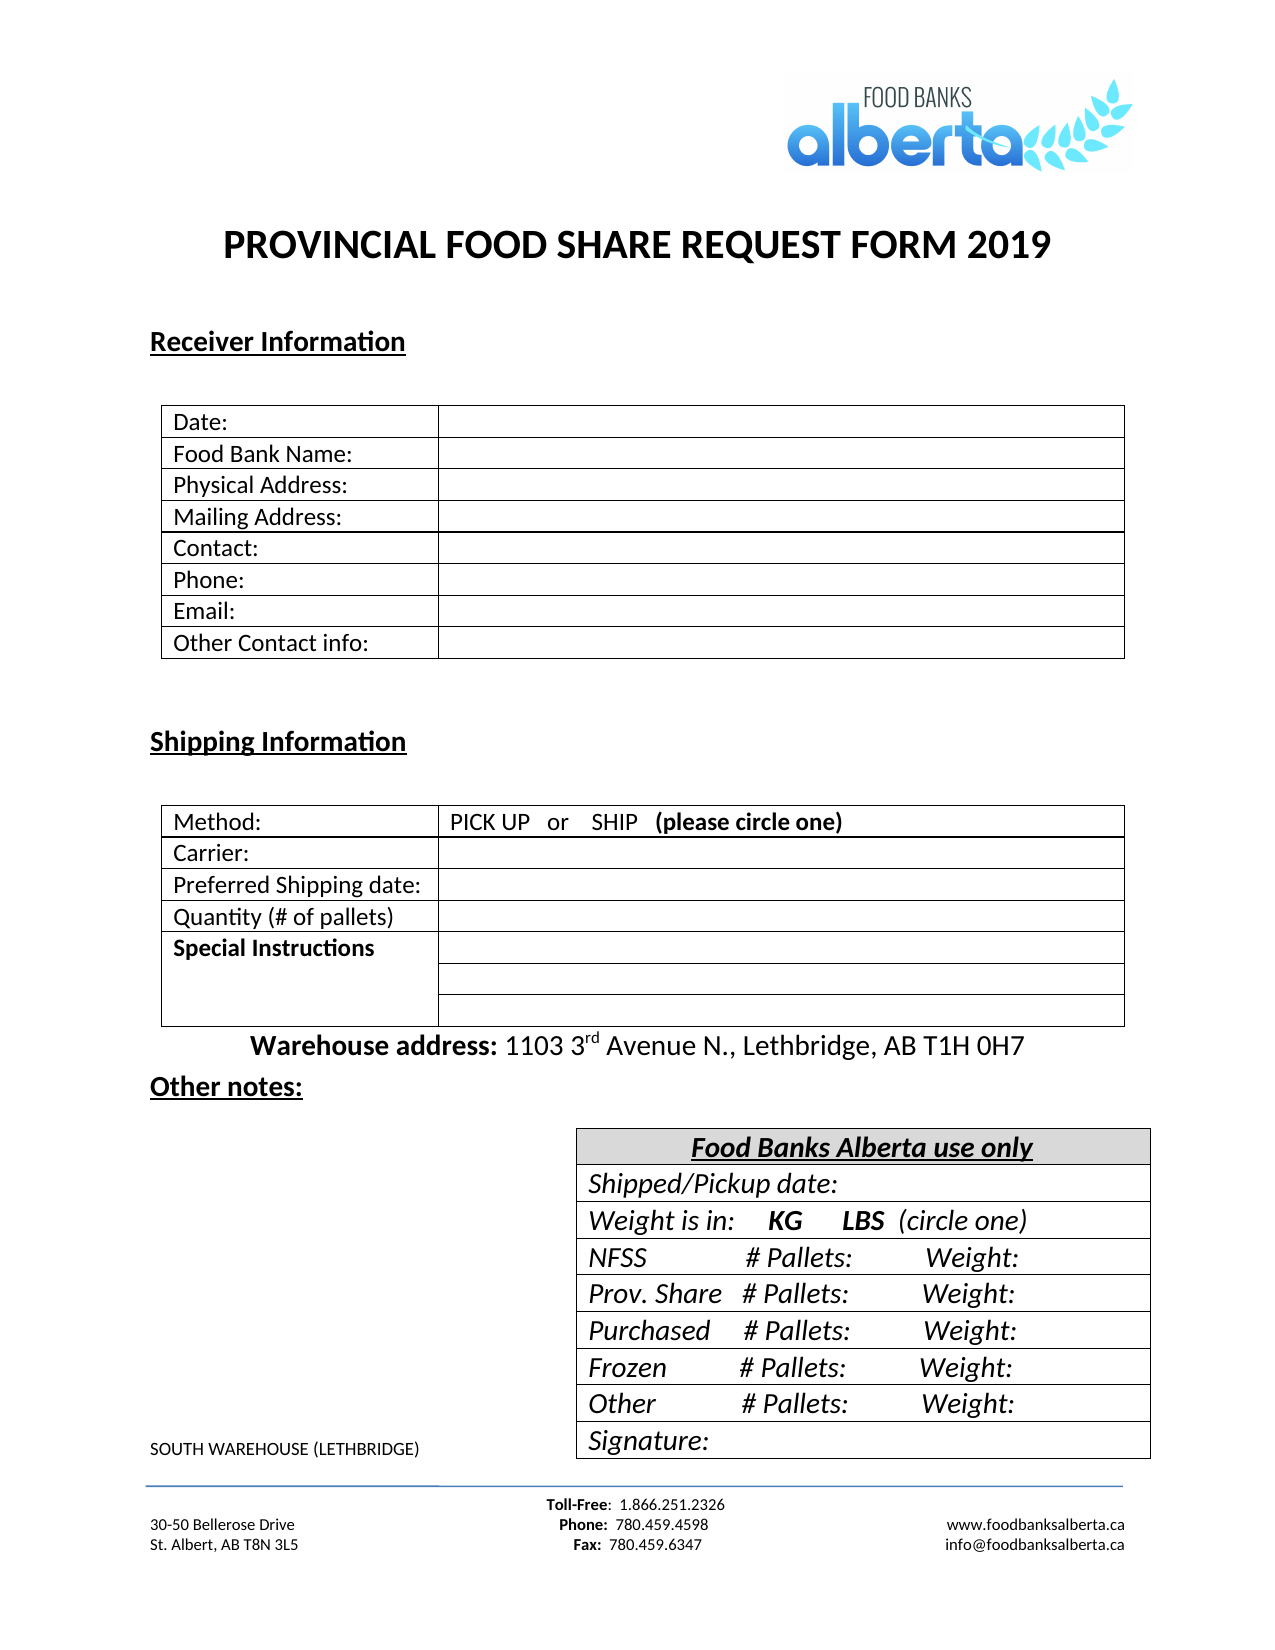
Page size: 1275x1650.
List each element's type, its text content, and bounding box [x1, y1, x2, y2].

table_cell [439, 469, 1124, 500]
picture [782, 72, 1133, 173]
table_cell Purchased # Pallets: Weight: [577, 1312, 1150, 1348]
table_header Method: [162, 806, 438, 836]
table_cell [439, 901, 1124, 931]
table_cell [439, 869, 1124, 899]
table_cell Preferred Shipping date: [162, 869, 438, 899]
table_header [439, 406, 1124, 437]
table_cell Shipped/Pickup date: [577, 1165, 1150, 1201]
table_cell [439, 596, 1124, 626]
table_cell [439, 564, 1124, 594]
table_cell Special Instructions [162, 932, 438, 1026]
table_cell [439, 438, 1124, 468]
text Shipping Information [150, 723, 1125, 759]
table_cell [439, 501, 1124, 531]
text Other notes: [150, 1068, 1125, 1103]
table_cell Phone: [162, 564, 438, 594]
table_cell Physical Address: [162, 469, 438, 500]
table_cell Food Bank Name: [162, 438, 438, 468]
table_cell [439, 838, 1124, 868]
table_cell [439, 932, 1124, 963]
table_cell Prov. Share # Pallets: Weight: [577, 1275, 1150, 1311]
text PROVINCIAL FOOD SHARE REQUEST FORM 2019 [150, 218, 1125, 269]
table_cell Mailing Address: [162, 501, 438, 531]
table_cell Carrier: [162, 838, 438, 868]
table_cell NFSS # Pallets: Weight: [577, 1239, 1150, 1274]
table_cell Weight is in: KG LBS (circle one) [577, 1202, 1150, 1238]
table_cell Other Contact info: [162, 627, 438, 658]
table_header Date: [162, 406, 438, 437]
table_cell Email: [162, 596, 438, 626]
table_cell Frozen # Pallets: Weight: [577, 1349, 1150, 1384]
table_cell [439, 627, 1124, 658]
text SOUTH WAREHOUSE (LETHBRIDGE) [150, 1437, 1125, 1460]
table_header Food Banks Alberta use only [577, 1129, 1150, 1164]
table_cell Quantity (# of pallets) [162, 901, 438, 931]
table_cell [439, 533, 1124, 563]
table_cell [439, 964, 1124, 994]
table_cell [439, 995, 1124, 1026]
table_cell Other # Pallets: Weight: [577, 1385, 1150, 1421]
table_header PICK UP or SHIP (please circle one) [439, 806, 1124, 836]
text Warehouse address: 1103 3rd Avenue N., Lethbridge, AB T1H 0H7 [150, 1027, 1125, 1062]
table_cell Signature: [577, 1422, 1150, 1458]
text Receiver Information [150, 323, 1125, 359]
table_cell Contact: [162, 533, 438, 563]
